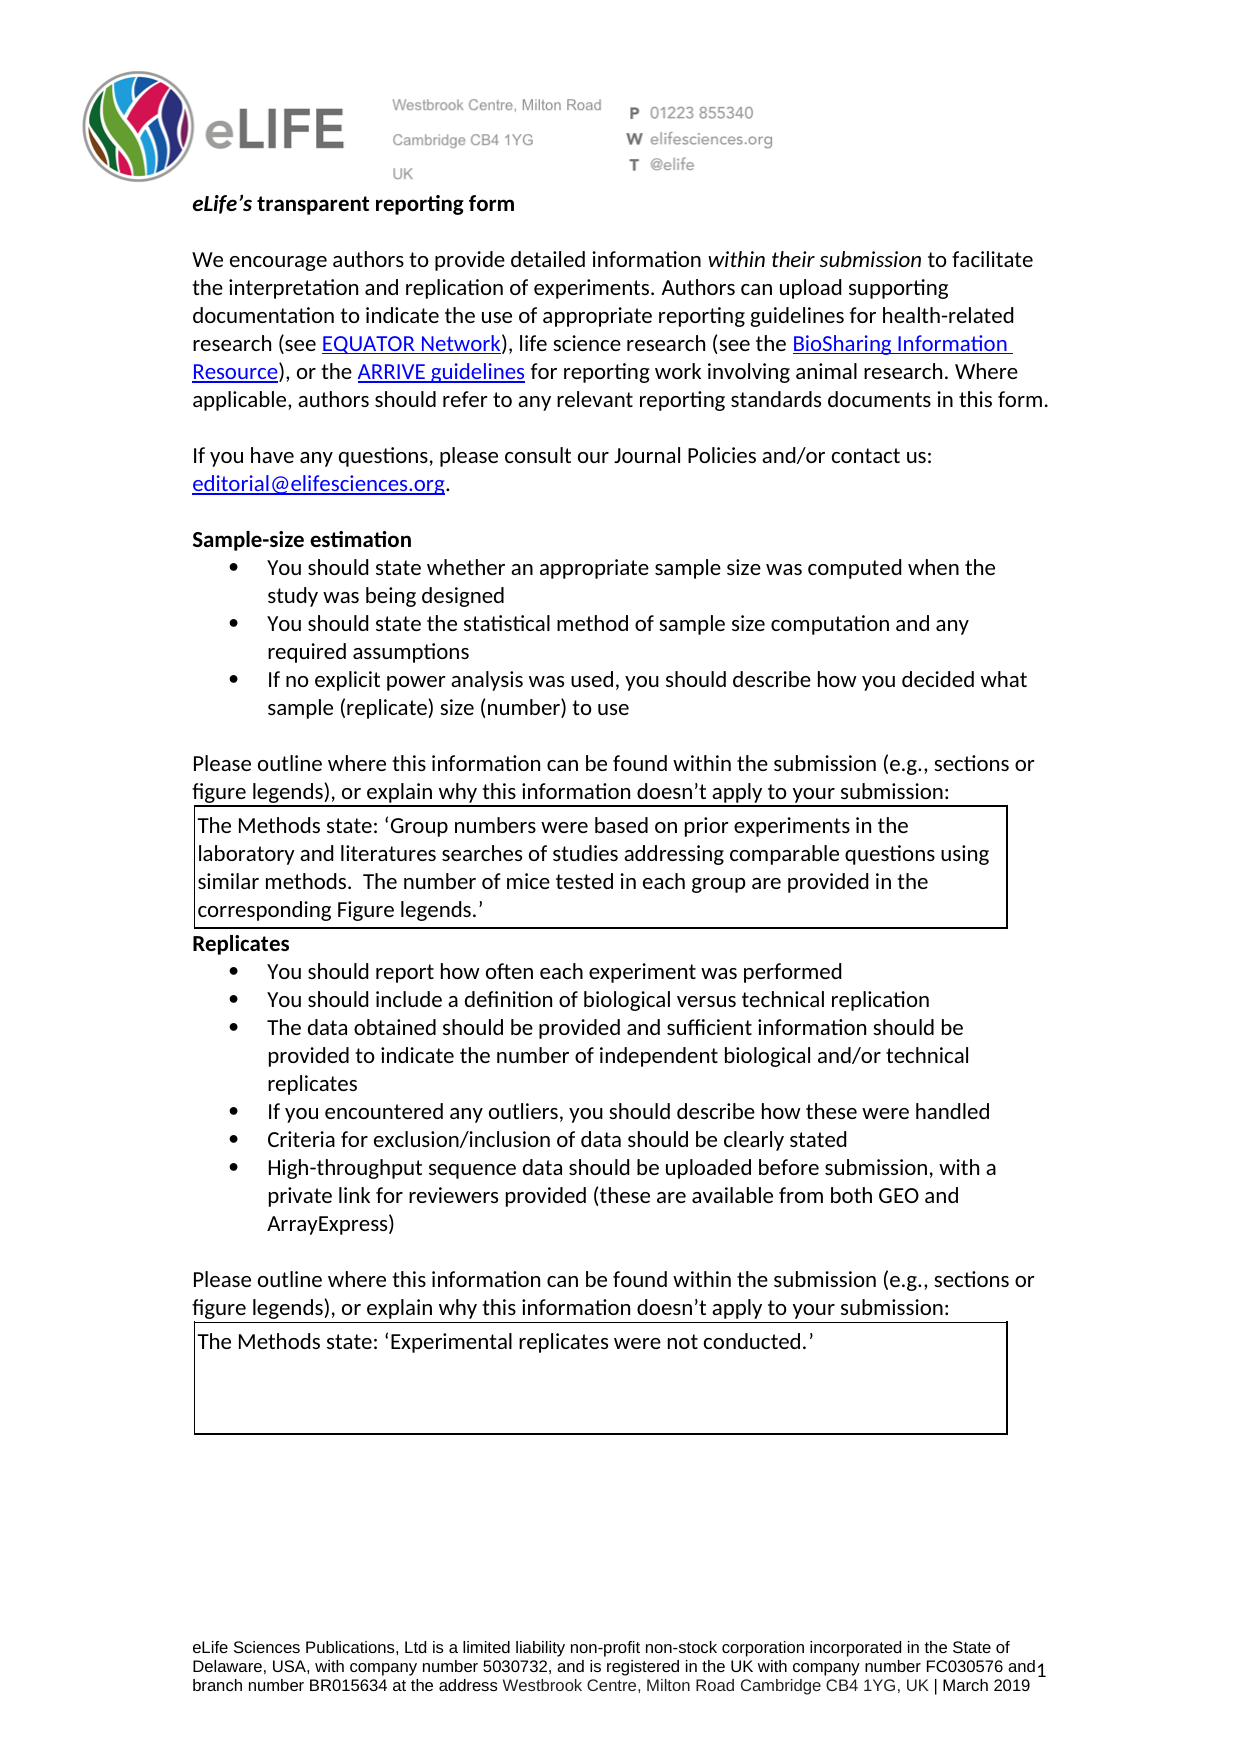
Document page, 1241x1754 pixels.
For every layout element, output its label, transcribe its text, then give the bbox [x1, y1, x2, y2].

list You should state whether an appropriate sample size was computed when the study was being designed [229, 553, 1053, 609]
text Sample-size estimation [192, 525, 1053, 553]
text We encourage authors to provide detailed information within their submission to facilitate the interpretation and replication of experiments. Authors can upload supporting documentation to indicate the use of appropriate reporting guidelines for health-related research (see EQUATOR Network), life science research (see the BioSharing Information Resource), or the ARRIVE guidelines for reporting work involving animal research. Where applicable, authors should refer to any relevant reporting standards documents in this form. [192, 245, 1053, 413]
list If you encountered any outliers, you should describe how these were handled [229, 1097, 1053, 1125]
text The Methods state: ‘Group numbers were based on prior experiments in the laboratory and literatures searches of studies addressing comparable questions using similar methods. The number of mice tested in each group are provided in the corresponding Figure legends.’ [195, 809, 1006, 925]
text The Methods state: ‘Experimental replicates were not conducted.’ [195, 1325, 1006, 1357]
picture [73, 59, 784, 189]
list You should report how often each experiment was performed [229, 957, 1053, 985]
list The data obtained should be provided and sufficient information should be provided to indicate the number of independent biological and/or technical replicates [229, 1013, 1053, 1097]
list You should state the statistical method of sample size computation and any required assumptions [229, 609, 1053, 665]
list Criteria for exclusion/inclusion of data should be clearly stated [229, 1125, 1053, 1153]
text If you have any questions, please consult our Journal Policies and/or contact us: editorial@elifesciences.org. [192, 441, 1053, 497]
text Replicates [192, 833, 1053, 957]
list If no explicit power analysis was used, you should describe how you decided what sample (replicate) size (number) to use [229, 665, 1053, 721]
list You should include a definition of biological versus technical replication [229, 985, 1053, 1013]
list High-throughput sequence data should be uploaded before submission, with a private link for reviewers provided (these are available from both GEO and ArrayExpress) [229, 1153, 1053, 1237]
text eLife’s transparent reporting form [192, 189, 1053, 217]
